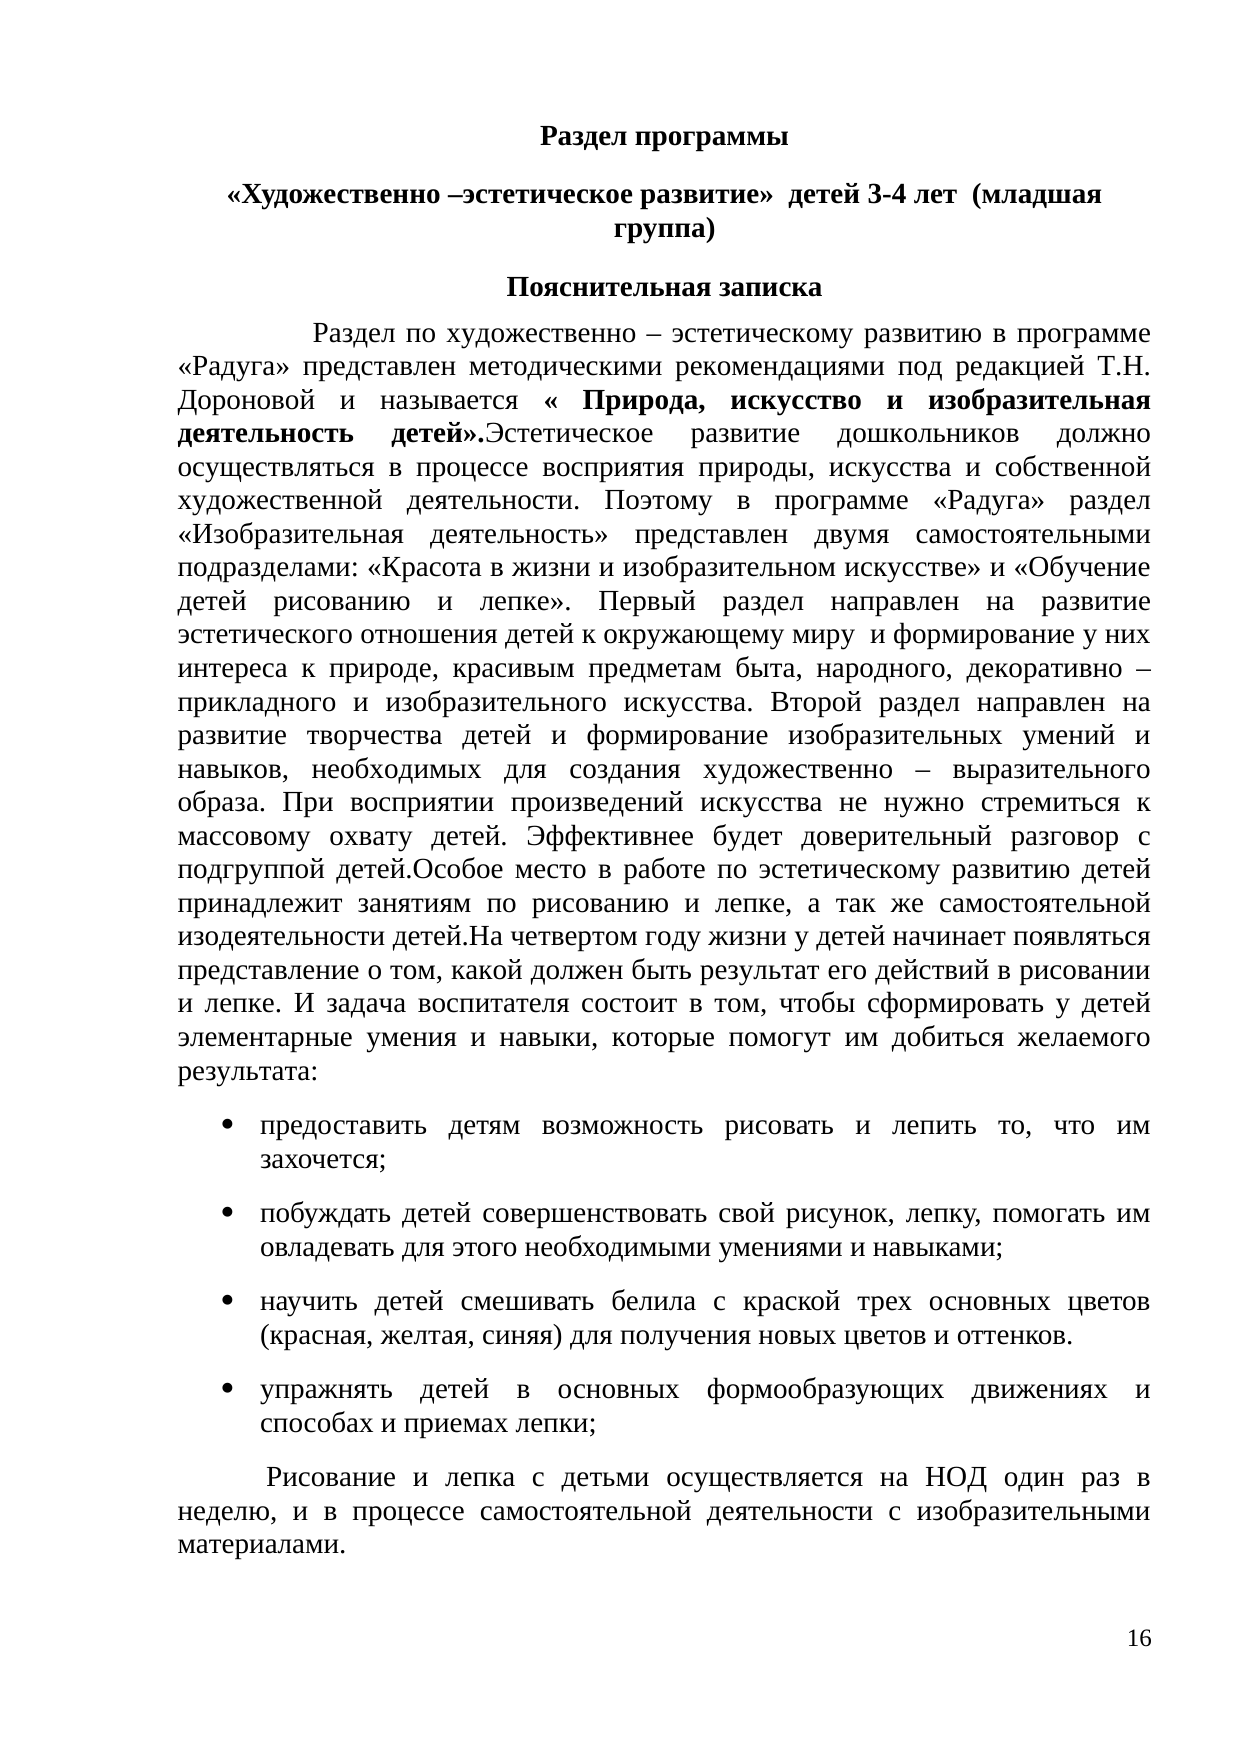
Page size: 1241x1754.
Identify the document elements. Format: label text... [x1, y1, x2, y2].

list упражнять детей в основных формообразующих движениях и способах и приемах лепки; [222, 1371, 1152, 1438]
list предоставить детям возможность рисовать и лепить то, что им захочется; [222, 1107, 1152, 1174]
title Пояснительная записка [177, 269, 1152, 302]
text Рисование и лепка с детьми осуществляется на НОД один раз в неделю, и в процессе самостоятельной деятельности с изобразительными материалами. [177, 1459, 1152, 1560]
subtitle «Художественно –эстетическое развитие» детей 3-4 лет (младшая группа) [177, 177, 1152, 244]
text Раздел по художественно – эстетическому развитию в программе «Радуга» представлен методическими рекомендациями под редакцией Т.Н. Дороновой и называется « Природа, искусство и изобразительная деятельность детей».Эстетическое развитие дошкольников должно осуществляться в процессе восприятия природы, искусства и собственной художественной деятельности. Поэтому в программе «Радуга» раздел «Изобразительная деятельность» представлен двумя самостоятельными подразделами: «Красота в жизни и изобразительном искусстве» и «Обучение детей рисованию и лепке». Первый раздел направлен на развитие эстетического отношения детей к окружающему миру и формирование у них интереса к природе, красивым предметам быта, народного, декоративно – прикладного и изобразительного искусства. Второй раздел направлен на развитие творчества детей и формирование изобразительных умений и навыков, необходимых для создания художественно – выразительного образа. При восприятии произведений искусства не нужно стремиться к массовому охвату детей. Эффективнее будет доверительный разговор с подгруппой детей.Особое место в работе по эстетическому развитию детей принадлежит занятиям по рисованию и лепке, а так же самостоятельной изодеятельности детей.На четвертом году жизни у детей начинает появляться представление о том, какой должен быть результат его действий в рисовании и лепке. И задача воспитателя состоит в том, чтобы сформировать у детей элементарные умения и навыки, которые помогут им добиться желаемого результата: [177, 315, 1152, 1086]
list научить детей смешивать белила с краской трех основных цветов (красная, желтая, синяя) для получения новых цветов и оттенков. [222, 1283, 1152, 1350]
list побуждать детей совершенствовать свой рисунок, лепку, помогать им овладевать для этого необходимыми умениями и навыками; [222, 1195, 1152, 1262]
subtitle Раздел программы [177, 118, 1152, 152]
